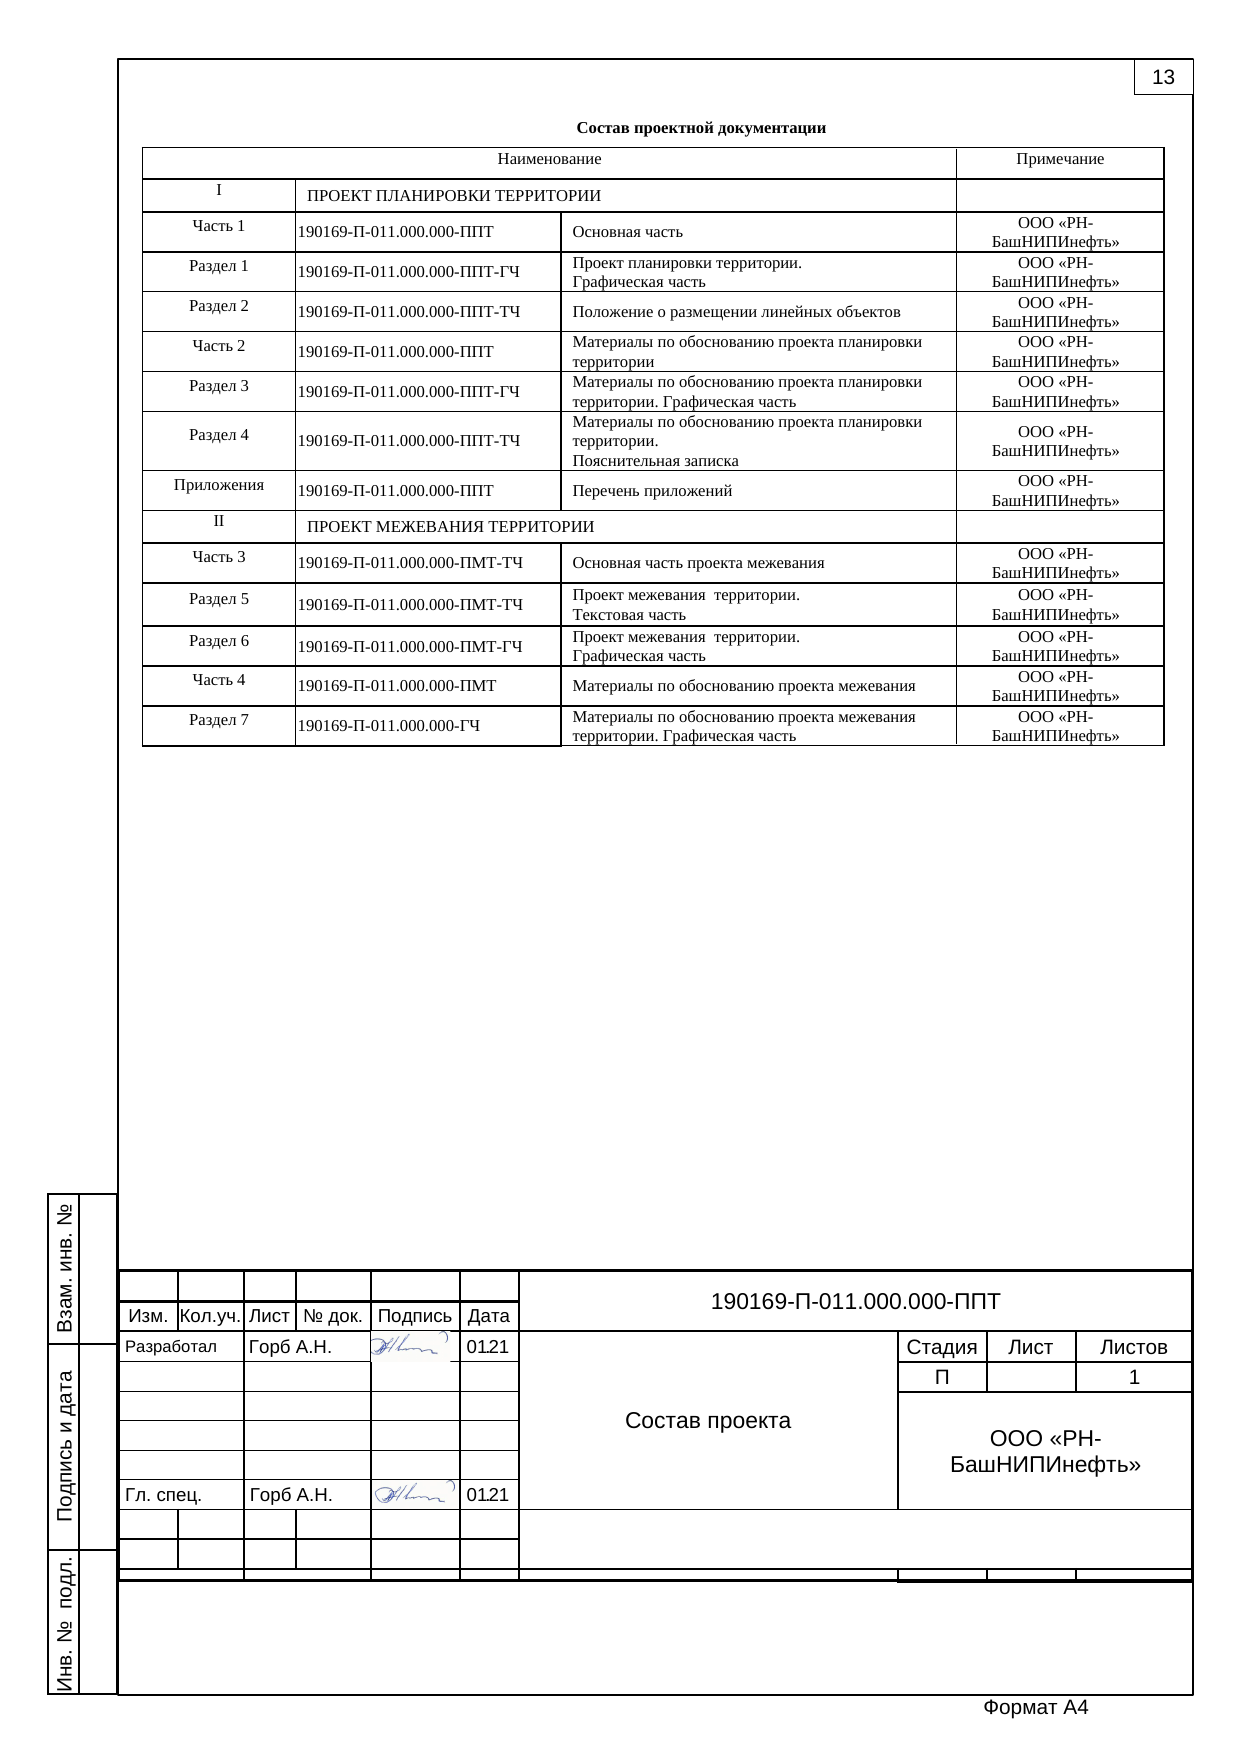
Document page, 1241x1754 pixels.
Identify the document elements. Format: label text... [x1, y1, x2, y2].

table_cell [957, 180, 1163, 211]
table_cell ПРОЕКТ МЕЖЕВАНИЯ ТЕРРИТОРИИ [296, 511, 956, 542]
table_cell 190169-П-011.000.000-ГЧ [296, 707, 560, 745]
table_cell Приложения [143, 471, 295, 509]
text Состав проектной документации [153, 118, 1175, 137]
table_cell 190169-П-011.000.000-ППТ-ТЧ [296, 412, 560, 469]
picture [372, 1480, 458, 1509]
table_cell Раздел 6 [143, 627, 295, 665]
table_cell Раздел 7 [143, 707, 295, 745]
table_cell ООО «РН-БашНИПИнефть» [957, 667, 1163, 705]
table_cell ООО «РН-БашНИПИнефть» [957, 253, 1163, 291]
table_cell Перечень приложений [562, 471, 956, 509]
table_cell I [143, 180, 295, 211]
table_cell Материалы по обоснованию проекта планировки территории. Пояснительная записка [562, 412, 956, 469]
table_cell 190169-П-011.000.000-ПМТ-ТЧ [296, 544, 560, 582]
picture [371, 1331, 451, 1362]
table_cell Основная часть [562, 213, 956, 251]
table_cell Основная часть проекта межевания [562, 544, 956, 582]
table_cell Часть 1 [143, 213, 295, 251]
table_cell 190169-П-011.000.000-ППТ-ГЧ [296, 253, 560, 291]
table_cell 190169-П-011.000.000-ППТ [296, 471, 560, 509]
table_cell ООО «РН-БашНИПИнефть» [957, 544, 1163, 582]
table_cell II [143, 511, 295, 542]
table_cell Раздел 4 [143, 412, 295, 469]
table_cell 190169-П-011.000.000-ППТ-ГЧ [296, 372, 560, 411]
table_cell 190169-П-011.000.000-ППТ [296, 213, 560, 251]
table_cell ООО «РН-БашНИПИнефть» [957, 584, 1163, 625]
table_cell ПРОЕКТ ПЛАНИРОВКИ ТЕРРИТОРИИ [296, 180, 956, 211]
table_cell ООО «РН-БашНИПИнефть» [957, 627, 1163, 665]
table_cell ООО «РН-БашНИПИнефть» [957, 292, 1163, 331]
table_cell ООО «РН-БашНИПИнефть» [957, 332, 1163, 371]
table_cell Раздел 1 [143, 253, 295, 291]
table_cell 190169-П-011.000.000-ПМТ [296, 667, 560, 705]
table_cell ООО «РН-БашНИПИнефть» [957, 372, 1163, 411]
table_cell Положение о размещении линейных объектов [562, 292, 956, 331]
table_cell Материалы по обоснованию проекта планировки территории. Графическая часть [562, 372, 956, 411]
table_cell Проект межевания территории. Текстовая часть [562, 584, 956, 625]
table_cell [957, 511, 1163, 542]
table_cell Раздел 3 [143, 372, 295, 411]
table_cell ООО «РН-БашНИПИнефть» [957, 213, 1163, 251]
table_header Примечание [957, 148, 1163, 178]
table_cell Раздел 2 [143, 292, 295, 331]
table_cell 190169-П-011.000.000-ПМТ-ГЧ [296, 627, 560, 665]
table_cell Часть 2 [143, 332, 295, 371]
table_cell Часть 3 [143, 544, 295, 582]
table_cell ООО «РН-БашНИПИнефть» [957, 471, 1163, 509]
table_cell ООО «РН-БашНИПИнефть» [957, 707, 1163, 745]
table_header Наименование [143, 148, 956, 178]
table_cell Материалы по обоснованию проекта межевания [562, 667, 956, 705]
table_cell Проект планировки территории. Графическая часть [562, 253, 956, 291]
table_cell 190169-П-011.000.000-ППТ [296, 332, 560, 371]
table_cell Часть 4 [143, 667, 295, 705]
table_cell 190169-П-011.000.000-ППТ-ТЧ [296, 292, 560, 331]
table_cell Материалы по обоснованию проекта межевания территории. Графическая часть [562, 707, 957, 745]
table_cell Проект межевания территории. Графическая часть [562, 627, 956, 665]
table_cell Материалы по обоснованию проекта планировки территории [562, 332, 956, 371]
table_cell 190169-П-011.000.000-ПМТ-ТЧ [296, 584, 560, 625]
table_cell Раздел 5 [143, 584, 295, 625]
table_cell ООО «РН-БашНИПИнефть» [957, 412, 1163, 469]
